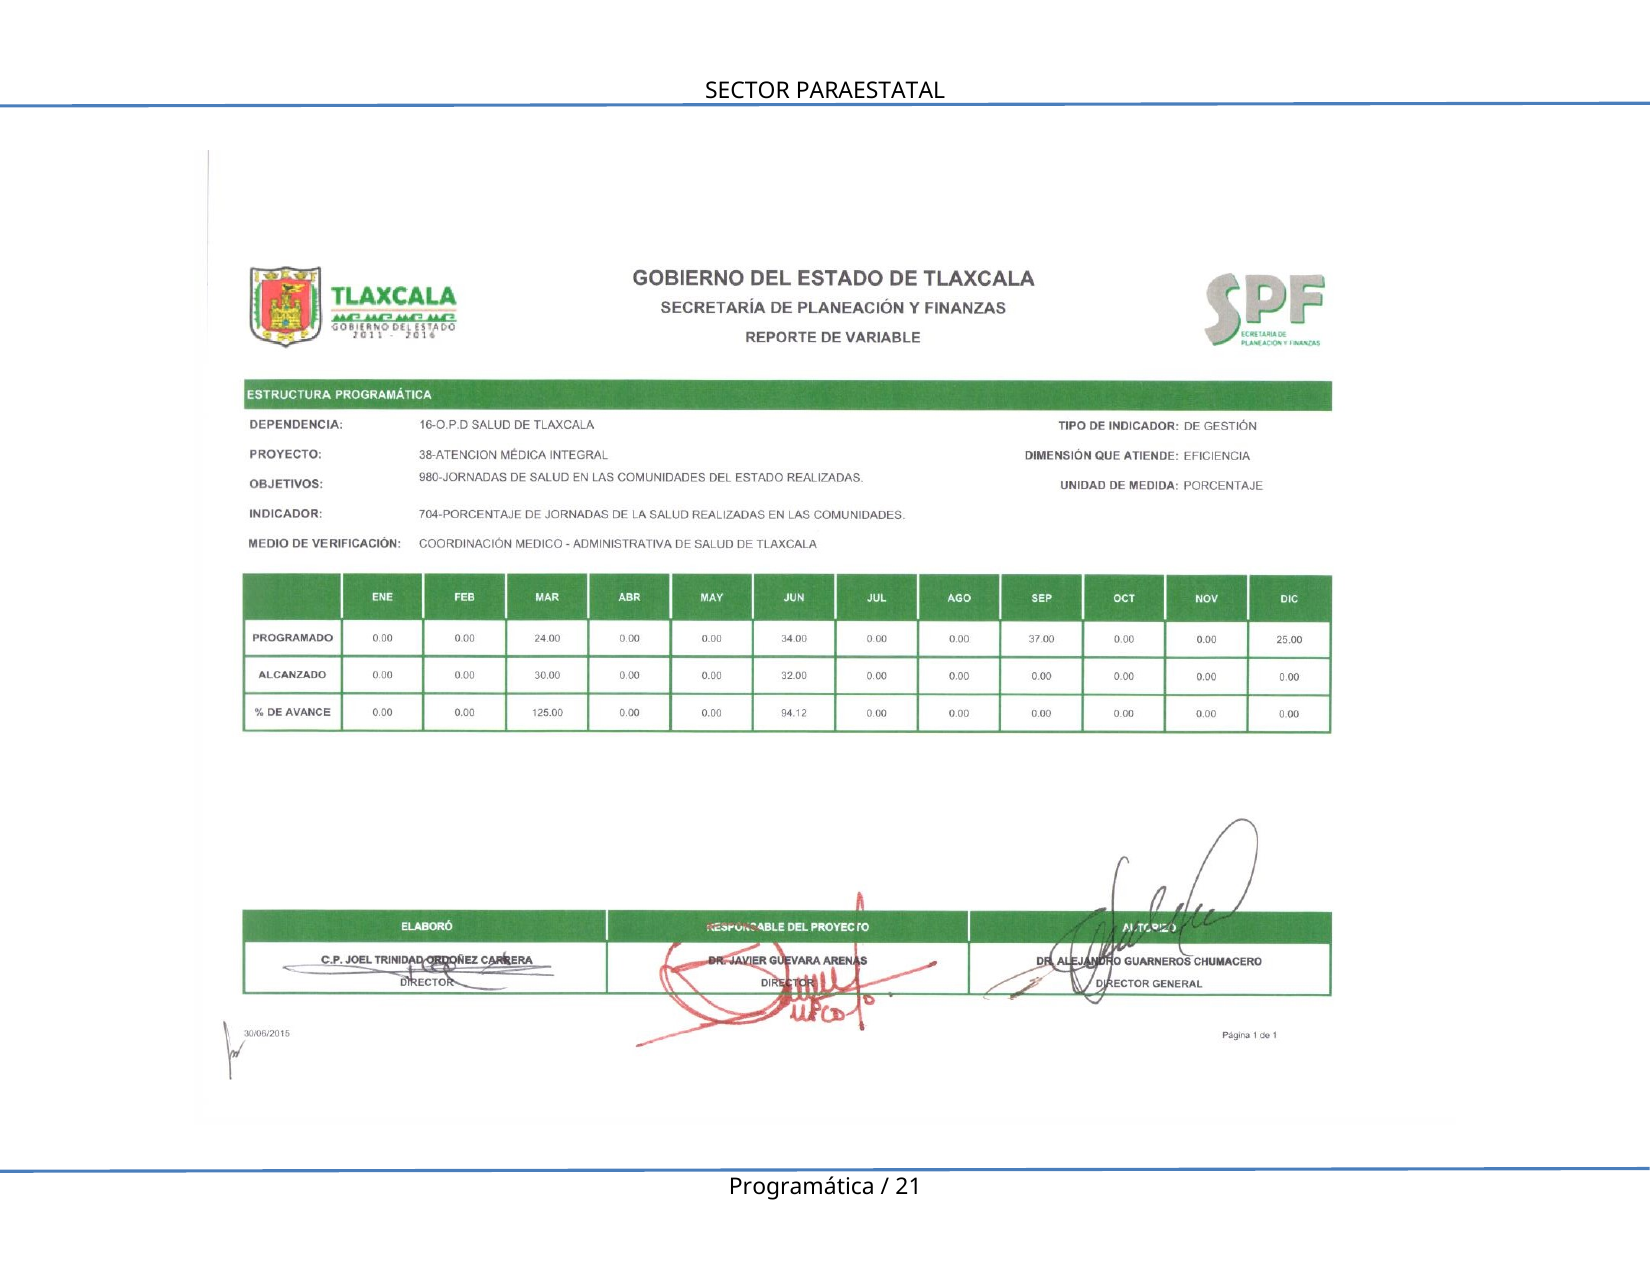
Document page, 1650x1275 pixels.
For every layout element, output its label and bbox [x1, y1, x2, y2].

picture [194, 150, 1456, 1125]
